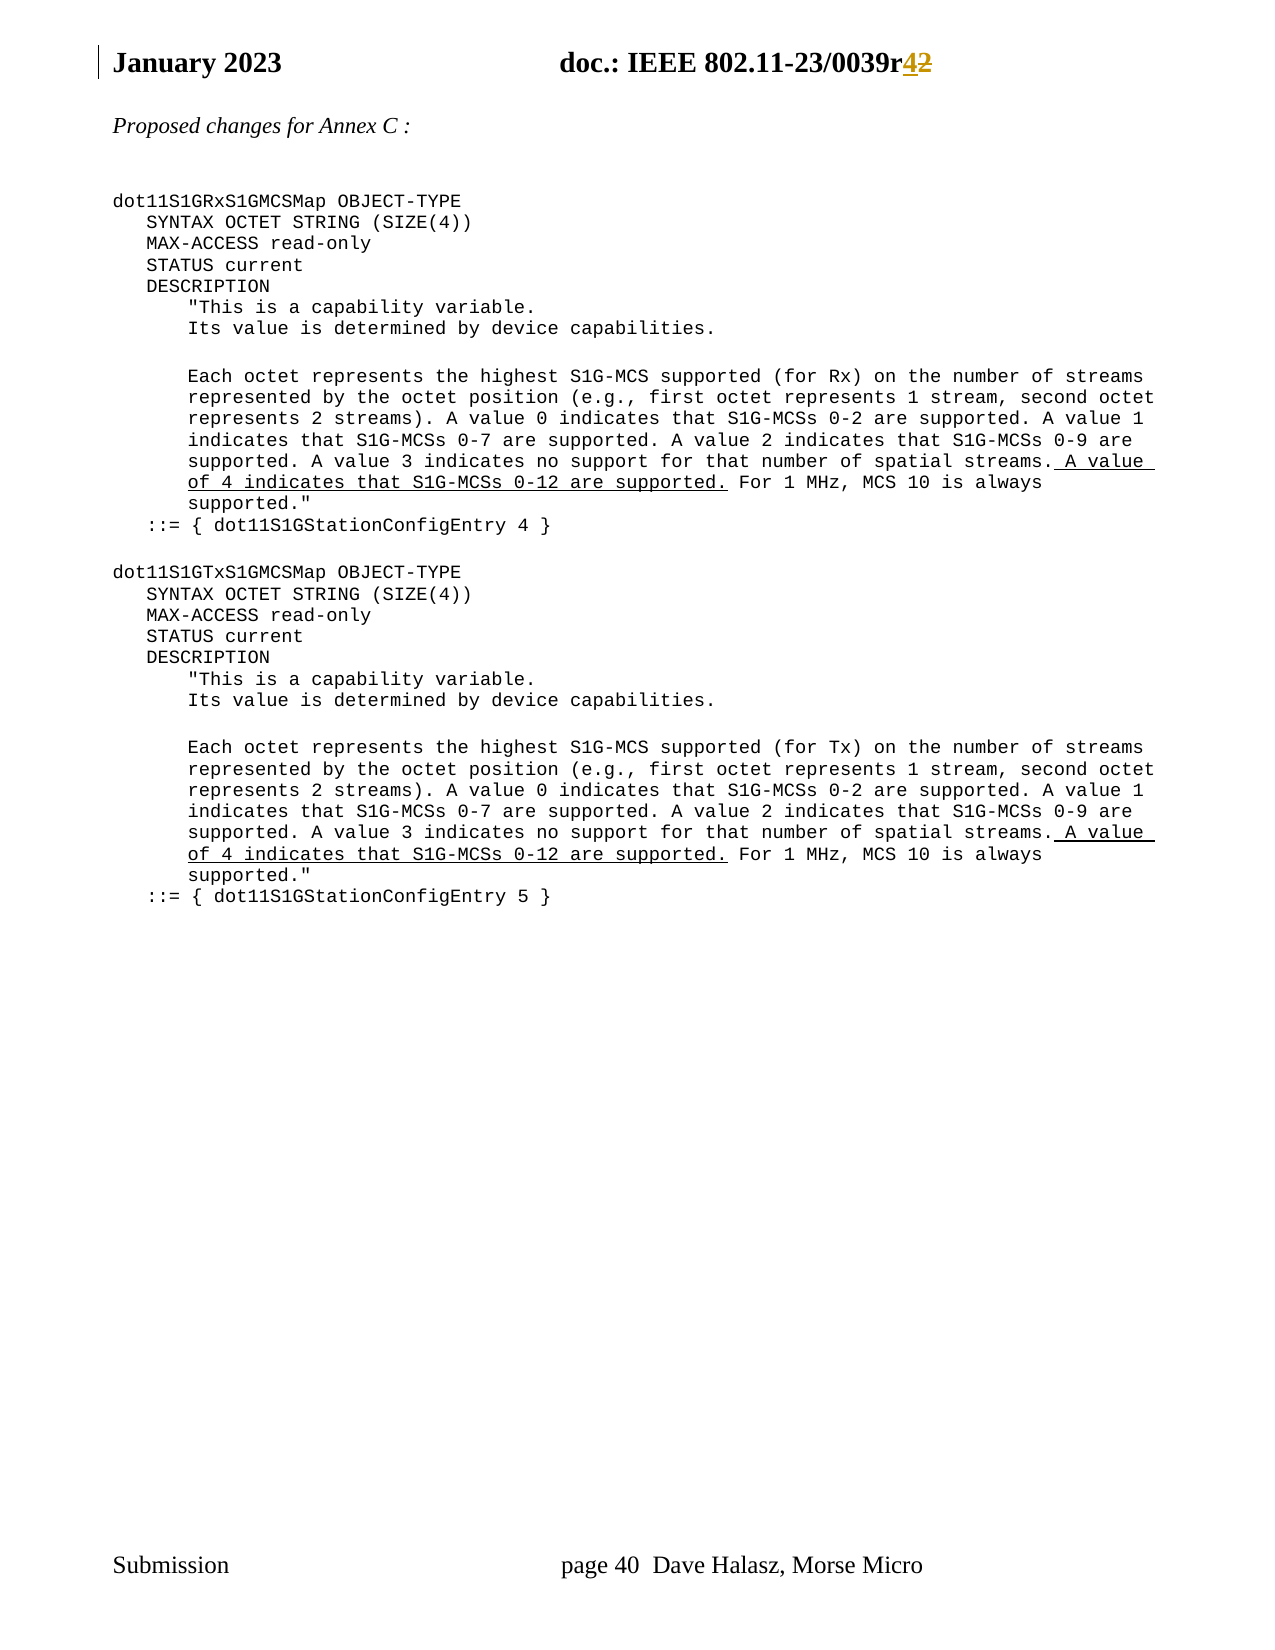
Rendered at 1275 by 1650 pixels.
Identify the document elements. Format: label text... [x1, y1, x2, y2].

text dot11S1GRxS1GMCSMap OBJECT-TYPE [112, 192, 1162, 213]
text "This is a capability variable. [187, 298, 1162, 319]
text Its value is determined by device capabilities. [187, 691, 1162, 712]
text STATUS current [112, 627, 1162, 648]
text dot11S1GTxS1GMCSMap OBJECT-TYPE [112, 563, 1162, 584]
text SYNTAX OCTET STRING (SIZE(4)) [112, 213, 1162, 234]
text STATUS current [112, 255, 1162, 277]
text DESCRIPTION [112, 277, 1162, 298]
text Its value is determined by device capabilities. [187, 319, 1162, 340]
text DESCRIPTION [112, 648, 1162, 669]
text Each octet represents the highest S1G-MCS supported (for Rx) on the number of streams represented by the octet position (e.g., first octet represents 1 stream, second octet represents 2 streams). A value 0 indicates that S1G-MCSs 0-2 are supported. A value 1 indicates that S1G-MCSs 0-7 are supported. A value 2 indicates that S1G-MCSs 0-9 are supported. A value 3 indicates no support for that number of spatial streams. A value of 4 indicates that S1G-MCSs 0-12 are supported. For 1 MHz, MCS 10 is always supported." [187, 367, 1162, 515]
text SYNTAX OCTET STRING (SIZE(4)) [112, 584, 1162, 606]
text ::= { dot11S1GStationConfigEntry 4 } [112, 515, 1162, 537]
text MAX-ACCESS read-only [112, 606, 1162, 627]
text "This is a capability variable. [187, 669, 1162, 691]
text ::= { dot11S1GStationConfigEntry 5 } [112, 887, 1162, 908]
text Proposed changes for Annex C : [112, 112, 1162, 139]
text MAX-ACCESS read-only [112, 234, 1162, 255]
text Each octet represents the highest S1G-MCS supported (for Tx) on the number of streams represented by the octet position (e.g., first octet represents 1 stream, second octet represents 2 streams). A value 0 indicates that S1G-MCSs 0-2 are supported. A value 1 indicates that S1G-MCSs 0-7 are supported. A value 2 indicates that S1G-MCSs 0-9 are supported. A value 3 indicates no support for that number of spatial streams. A value of 4 indicates that S1G-MCSs 0-12 are supported. For 1 MHz, MCS 10 is always supported." [187, 738, 1162, 887]
